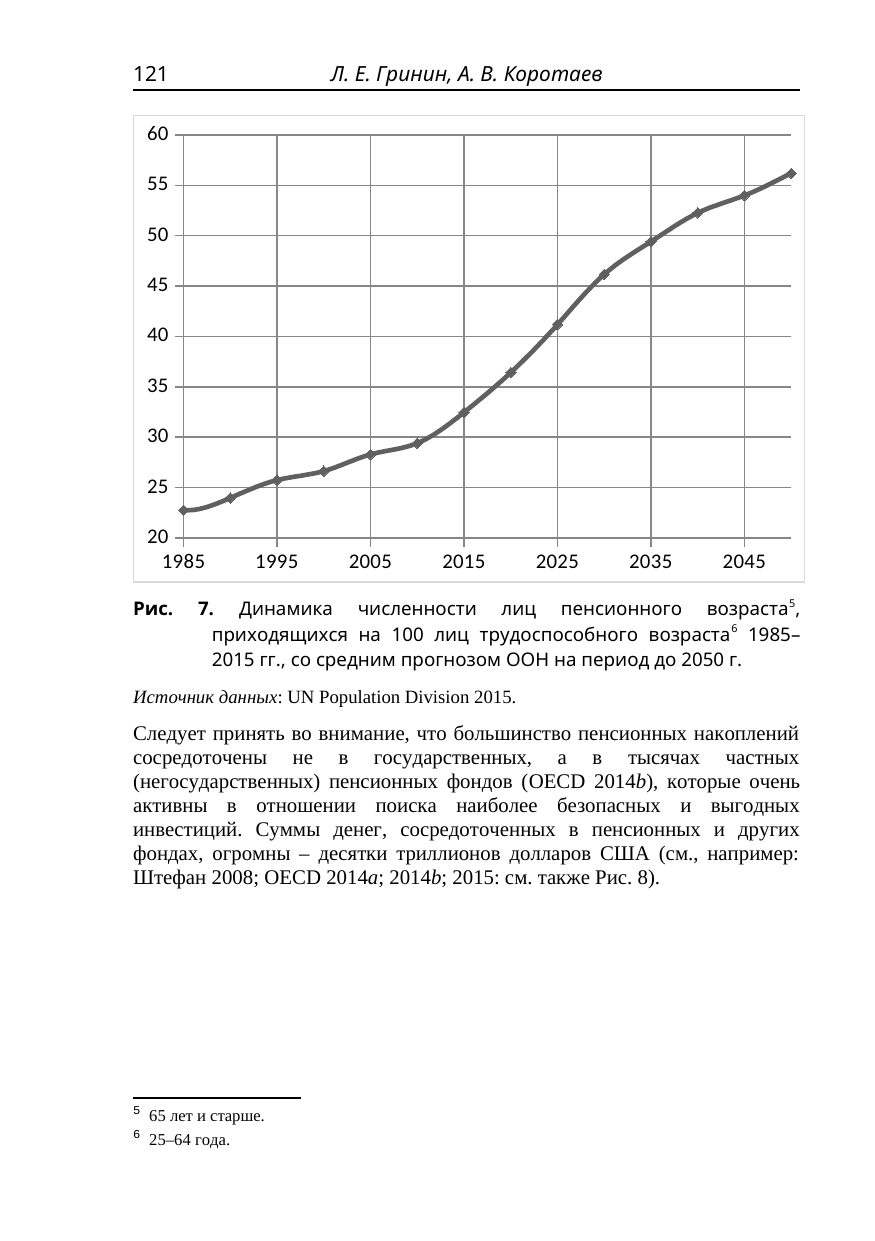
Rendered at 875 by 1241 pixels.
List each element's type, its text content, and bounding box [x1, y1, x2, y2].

text Источник данных: UN Population Division 2015. [133, 685, 800, 708]
text Следует принять во внимание, что большинство пенсионных накоплений сосредоточены не в государственных, а в тысячах частных (негосударственных) пенсионных фондов (OECD 2014b), которые очень активны в отношении поиска наиболее безопасных и выгодных инвестиций. Суммы денег, сосредоточенных в пенсионных и других фондах, огромны – десятки триллионов долларов США (см., например: Штефан 2008; OECD 2014a; 2014b; 2015: см. также Рис. 8). [133, 721, 800, 889]
text Рис. 7. Динамика численности лиц пенсионного возраста, приходящихся на 100 лиц трудоспособного возраста 1985– 2015 гг., со средним прогнозом ООН на период до 2050 г. [133, 596, 800, 672]
